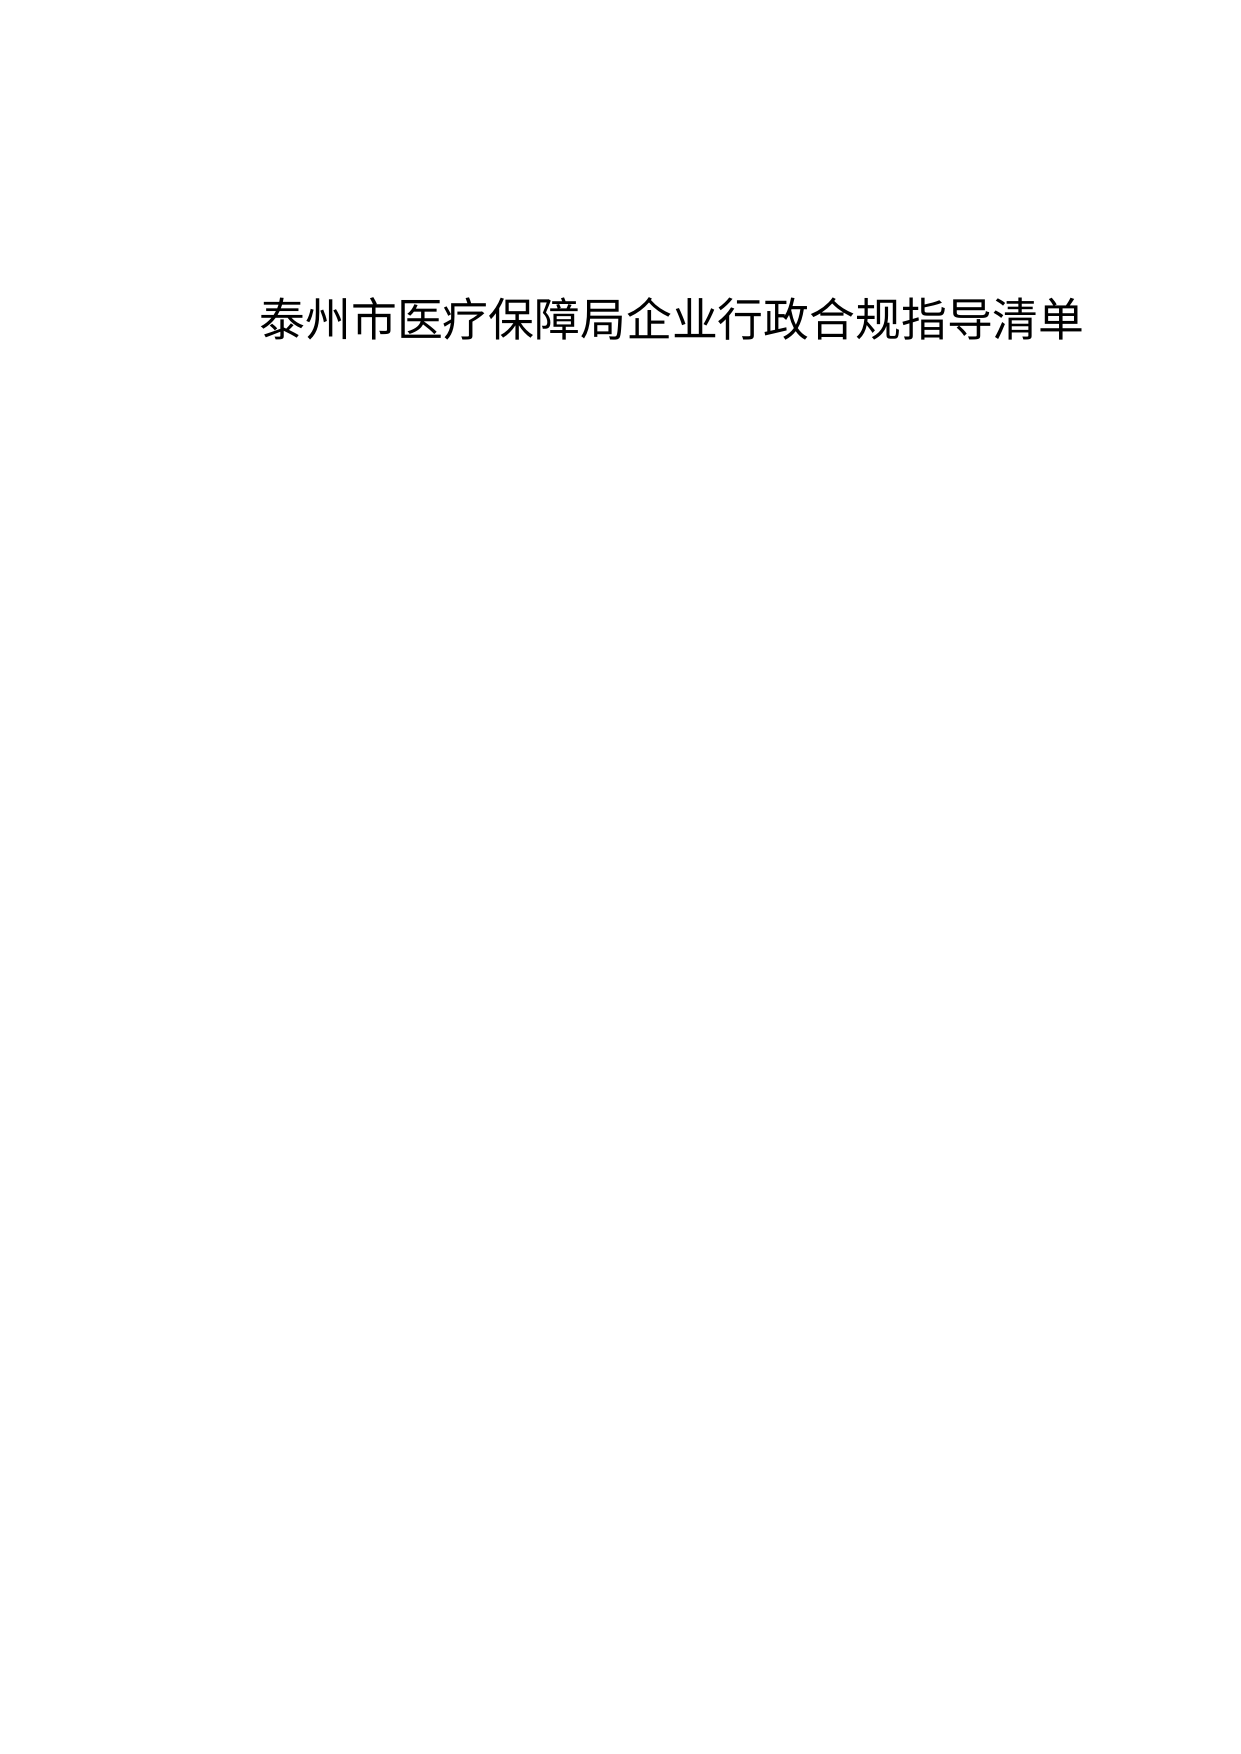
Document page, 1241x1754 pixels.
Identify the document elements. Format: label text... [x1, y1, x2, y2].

text 泰州市医疗保障局企业行政合规指导清单 [165, 271, 1087, 362]
